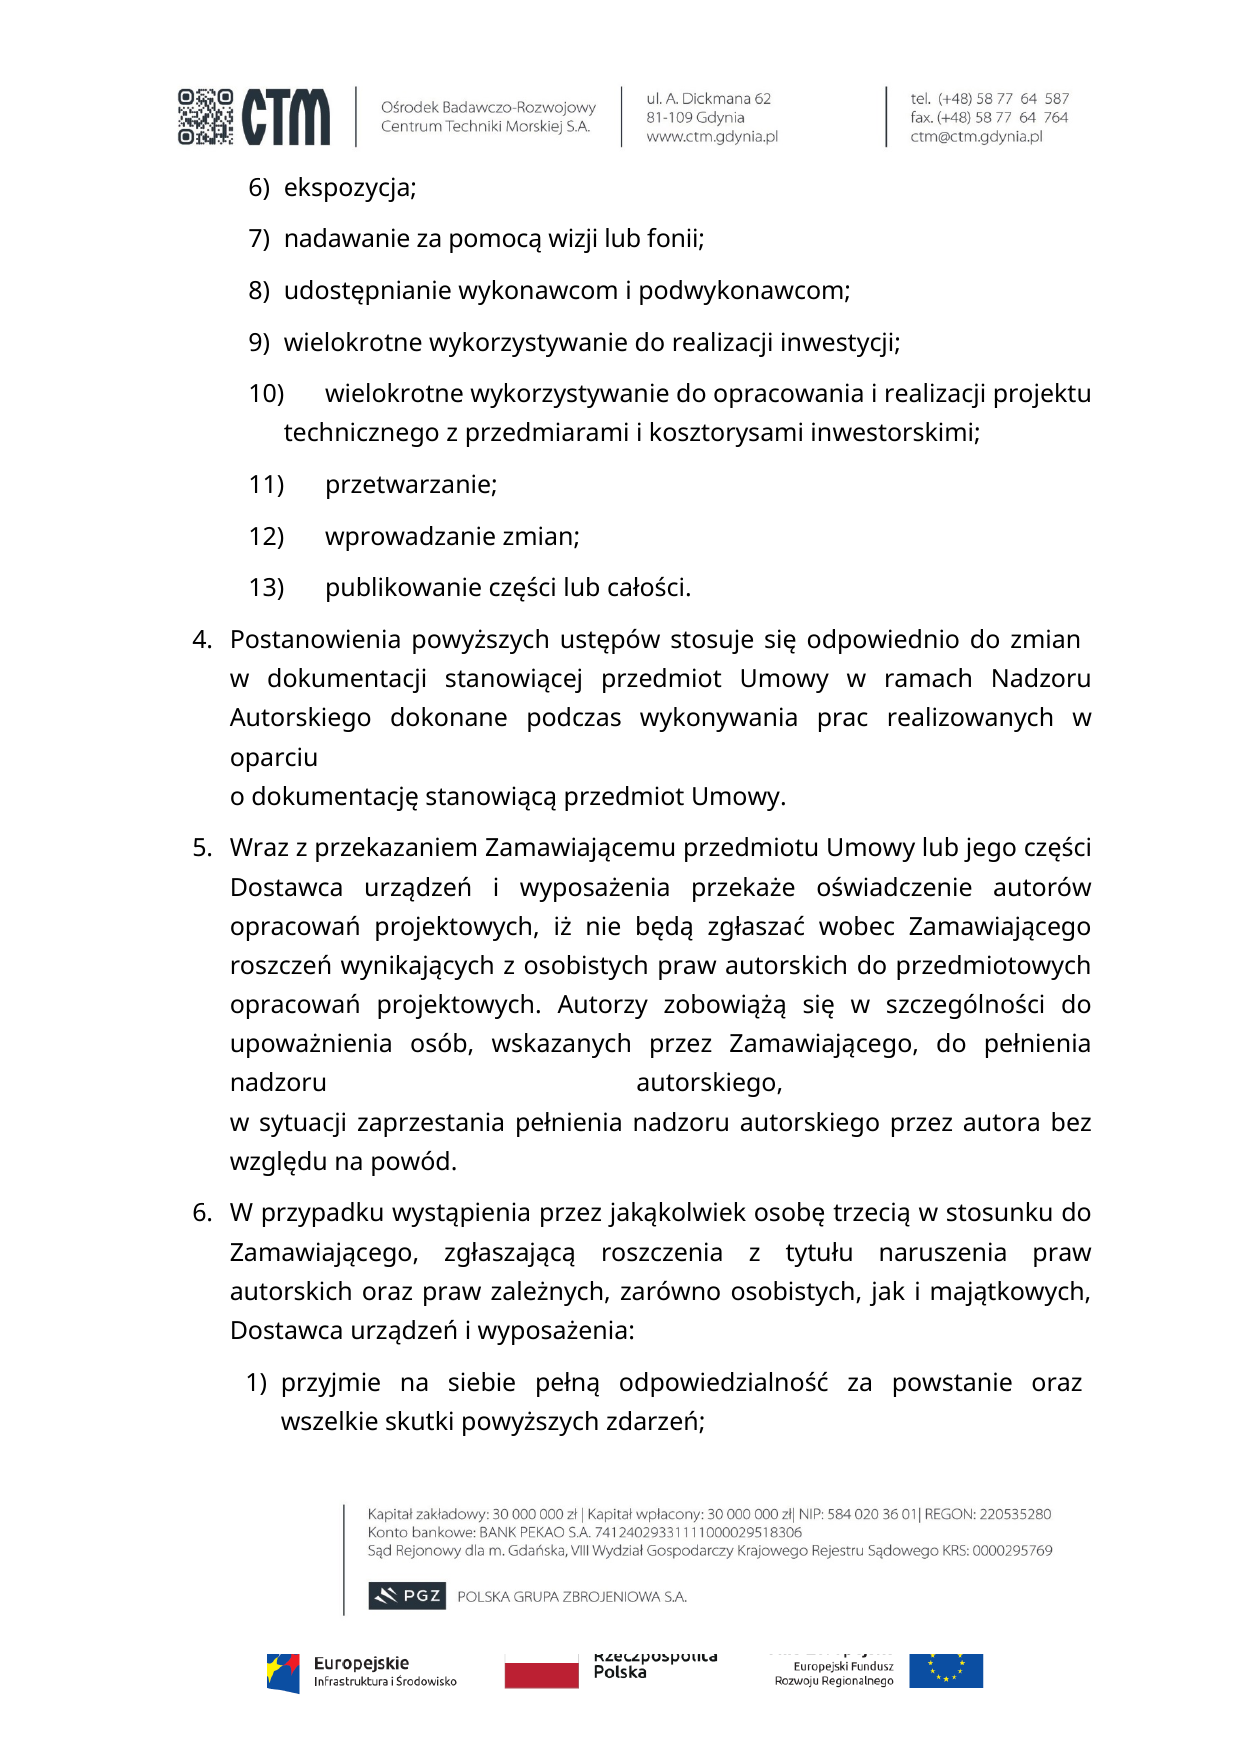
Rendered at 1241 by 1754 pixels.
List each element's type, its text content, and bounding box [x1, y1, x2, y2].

subtitle Wraz z przekazaniem Zamawiającemu przedmiotu Umowy lub jego części Dostawca urządzeń i wyposażenia przekaże oświadczenie autorów opracowań projektowych, iż nie będą zgłaszać wobec Zamawiającego roszczeń wynikających z osobistych praw autorskich do przedmiotowych opracowań projektowych. Autorzy zobowiążą się w szczególności do upoważnienia osób, wskazanych przez Zamawiającego, do pełnienia nadzoru autorskiego, w sytuacji zaprzestania pełnienia nadzoru autorskiego przez autora bez względu na powód. [192, 830, 1092, 1177]
picture [177, 1478, 1123, 1709]
subtitle udostępnianie wykonawcom i podwykonawcom; [248, 273, 1092, 307]
picture [177, 14, 1105, 170]
subtitle przetwarzanie; [248, 467, 1092, 501]
list przyjmie na siebie pełną odpowiedzialność za powstanie oraz wszelkie skutki powyższych zdarzeń; [245, 1364, 1083, 1437]
subtitle Postanowienia powyższych ustępów stosuje się odpowiednio do zmian w dokumentacji stanowiącej przedmiot Umowy w ramach Nadzoru Autorskiego dokonane podczas wykonywania prac realizowanych w oparciu o dokumentację stanowiącą przedmiot Umowy. [192, 622, 1092, 812]
subtitle wprowadzanie zmian; [248, 518, 1092, 552]
subtitle wielokrotne wykorzystywanie do realizacji inwestycji; [248, 324, 1092, 358]
subtitle ekspozycja; [248, 170, 1092, 203]
subtitle wielokrotne wykorzystywanie do opracowania i realizacji projektu technicznego z przedmiarami i kosztorysami inwestorskimi; [248, 376, 1092, 449]
subtitle W przypadku wystąpienia przez jakąkolwiek osobę trzecią w stosunku do Zamawiającego, zgłaszającą roszczenia z tytułu naruszenia praw autorskich oraz praw zależnych, zarówno osobistych, jak i majątkowych, Dostawca urządzeń i wyposażenia: [192, 1195, 1092, 1347]
subtitle publikowanie części lub całości. [248, 570, 1092, 604]
subtitle nadawanie za pomocą wizji lub fonii; [248, 221, 1092, 255]
